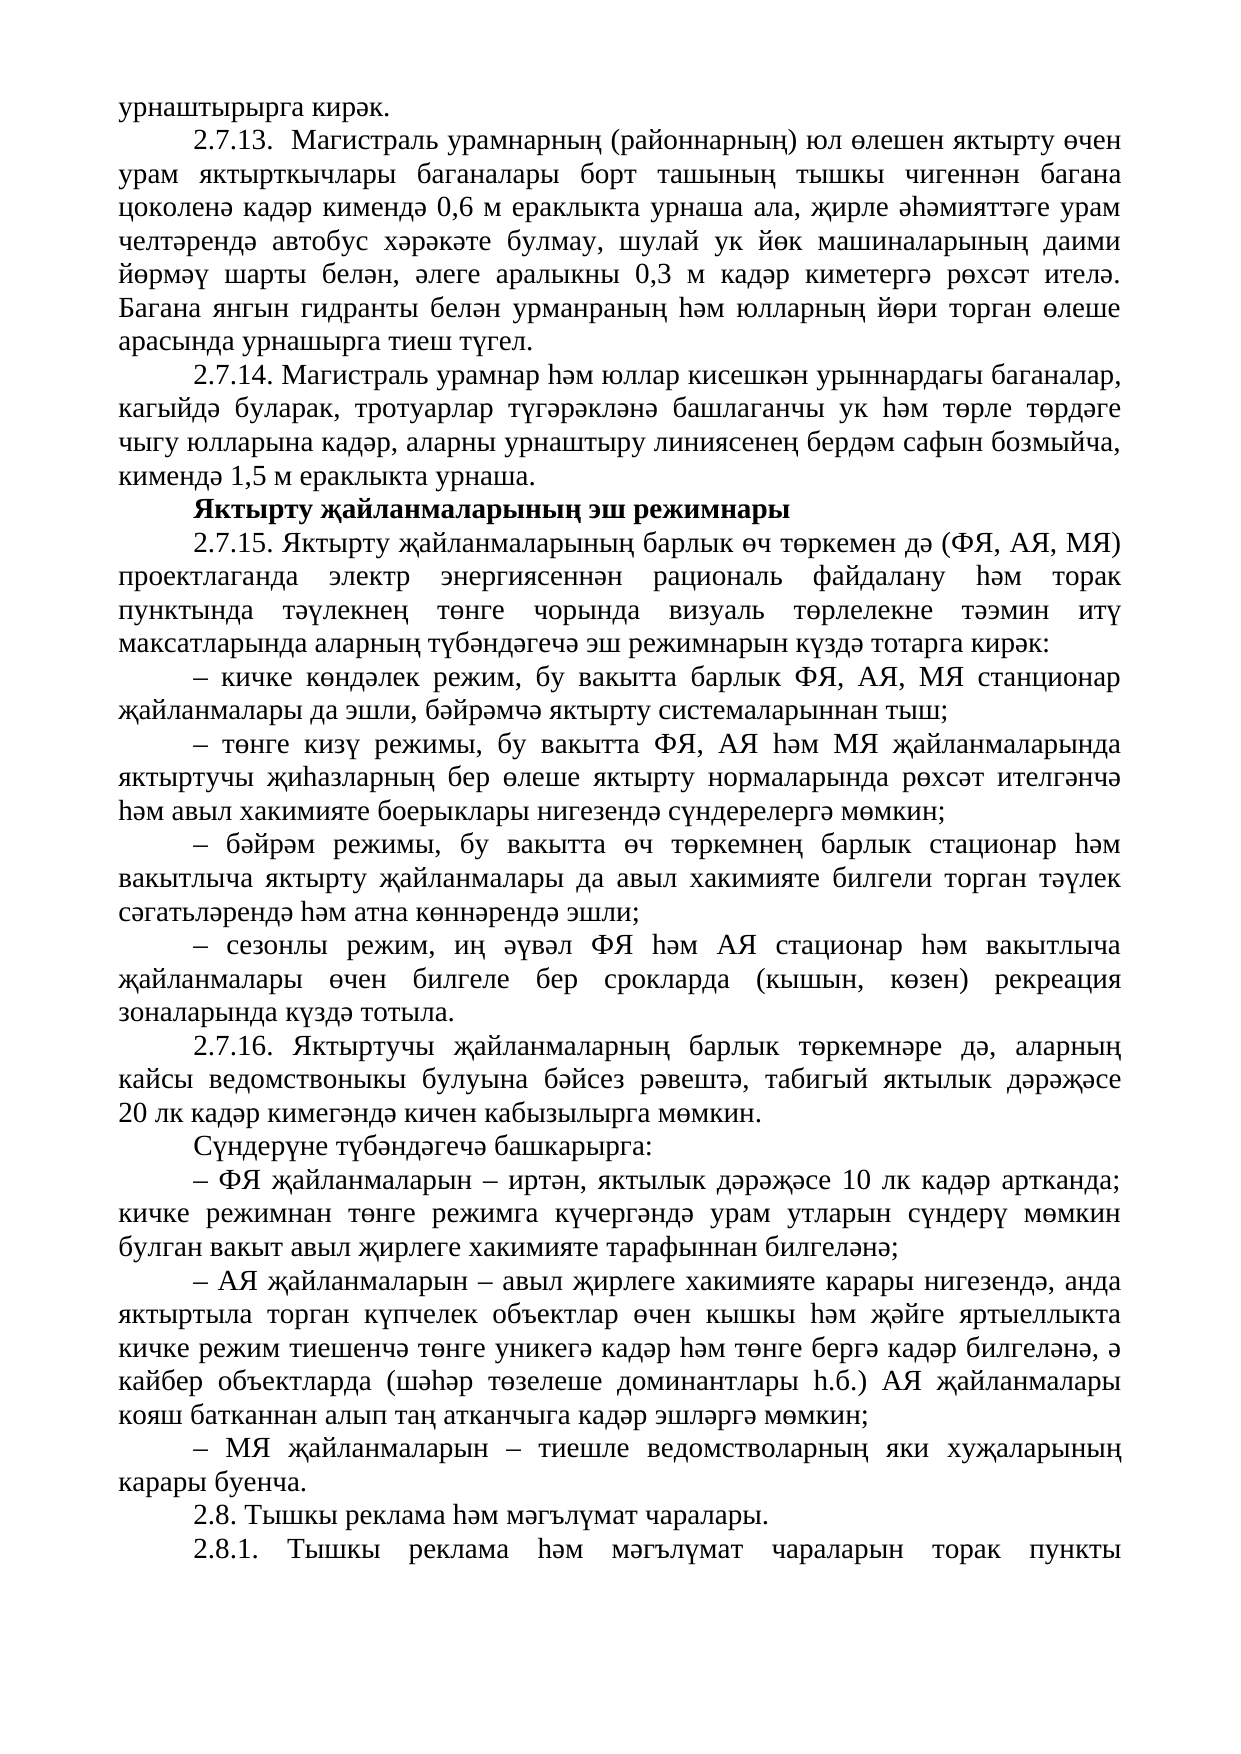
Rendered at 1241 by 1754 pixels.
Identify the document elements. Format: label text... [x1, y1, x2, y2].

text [118, 89, 1122, 122]
text Яктырту җайланмаларының эш режимнары [118, 491, 1122, 525]
text Сүндерүне түбәндәгечә башкарырга: [118, 1128, 1122, 1162]
text 2.7.14. Магистраль урамнар һәм юллар кисешкән урыннардагы баганалар, кагыйдә буларак, тротуарлар түгәрәкләнә башлаганчы ук һәм төрле төрдәге чыгу юлларына кадәр, аларны урнаштыру линиясенең бердәм сафын бозмыйча, кимендә 1,5 м ераклыкта урнаша. [118, 357, 1122, 491]
text – ФЯ җайланмаларын – иртән, яктылык дәрәҗәсе 10 лк кадәр артканда; кичке режимнан төнге режимга күчергәндә урам утларын сүндерү мөмкин булган вакыт авыл җирлеге хакимияте тарафыннан билгеләнә; [118, 1162, 1122, 1263]
text 2.7.15. Яктырту җайланмаларының барлык өч төркемен дә (ФЯ, АЯ, МЯ) проектлаганда электр энергиясеннән рациональ файдалану һәм торак пунктында тәүлекнең төнге чорында визуаль төрлелекне тәэмин итү максатларында аларның түбәндәгечә эш режимнарын күздә тотарга кирәк: [118, 525, 1122, 659]
text 2.7.16. Яктыртучы җайланмаларның барлык төркемнәре дә, аларның кайсы ведомствоныкы булуына бәйсез рәвештә, табигый яктылык дәрәҗәсе 20 лк кадәр кимегәндә кичен кабызылырга мөмкин. [118, 1028, 1122, 1128]
text – бәйрәм режимы, бу вакытта өч төркемнең барлык стационар һәм вакытлыча яктырту җайланмалары да авыл хакимияте билгели торган тәүлек сәгатьләрендә һәм атна көннәрендә эшли; [118, 827, 1122, 927]
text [118, 1531, 1122, 1564]
text – АЯ җайланмаларын – авыл җирлеге хакимияте карары нигезендә, анда яктыртыла торган күпчелек объектлар өчен кышкы һәм җәйге яртыеллыкта кичке режим тиешенчә төнге уникегә кадәр һәм төнге бергә кадәр билгеләнә, ә кайбер объектларда (шәһәр төзелеше доминантлары һ.б.) АЯ җайланмалары кояш батканнан алып таң атканчыга кадәр эшләргә мөмкин; [118, 1263, 1122, 1430]
text – МЯ җайланмаларын – тиешле ведомстволарның яки хуҗаларының карары буенча. [118, 1430, 1122, 1497]
text 2.7.13. Магистраль урамнарның (районнарның) юл өлешен яктырту өчен урам яктырткычлары баганалары борт ташының тышкы чигеннән багана цоколенә кадәр кимендә 0,6 м ераклыкта урнаша ала, җирле әһәмияттәге урам челтәрендә автобус хәрәкәте булмау, шулай ук йөк машиналарының даими йөрмәү шарты белән, әлеге аралыкны 0,3 м кадәр киметергә рөхсәт ителә. Багана янгын гидранты белән урманраның һәм юлларның йөри торган өлеше арасында урнашырга тиеш түгел. [118, 122, 1122, 357]
text – сезонлы режим, иң әүвәл ФЯ һәм АЯ стационар һәм вакытлыча җайланмалары өчен билгеле бер срокларда (кышын, көзен) рекреация зоналарында күздә тотыла. [118, 927, 1122, 1028]
text – төнге кизү режимы, бу вакытта ФЯ, АЯ һәм МЯ җайланмаларында яктыртучы җиһазларның бер өлеше яктырту нормаларында рөхсәт ителгәнчә һәм авыл хакимияте боерыклары нигезендә сүндерелергә мөмкин; [118, 726, 1122, 827]
text 2.8. Тышкы реклама һәм мәгълүмат чаралары. [118, 1497, 1122, 1531]
text – кичке көндәлек режим, бу вакытта барлык ФЯ, АЯ, МЯ станционар җайланмалары да эшли, бәйрәмчә яктырту системаларыннан тыш; [118, 659, 1122, 726]
